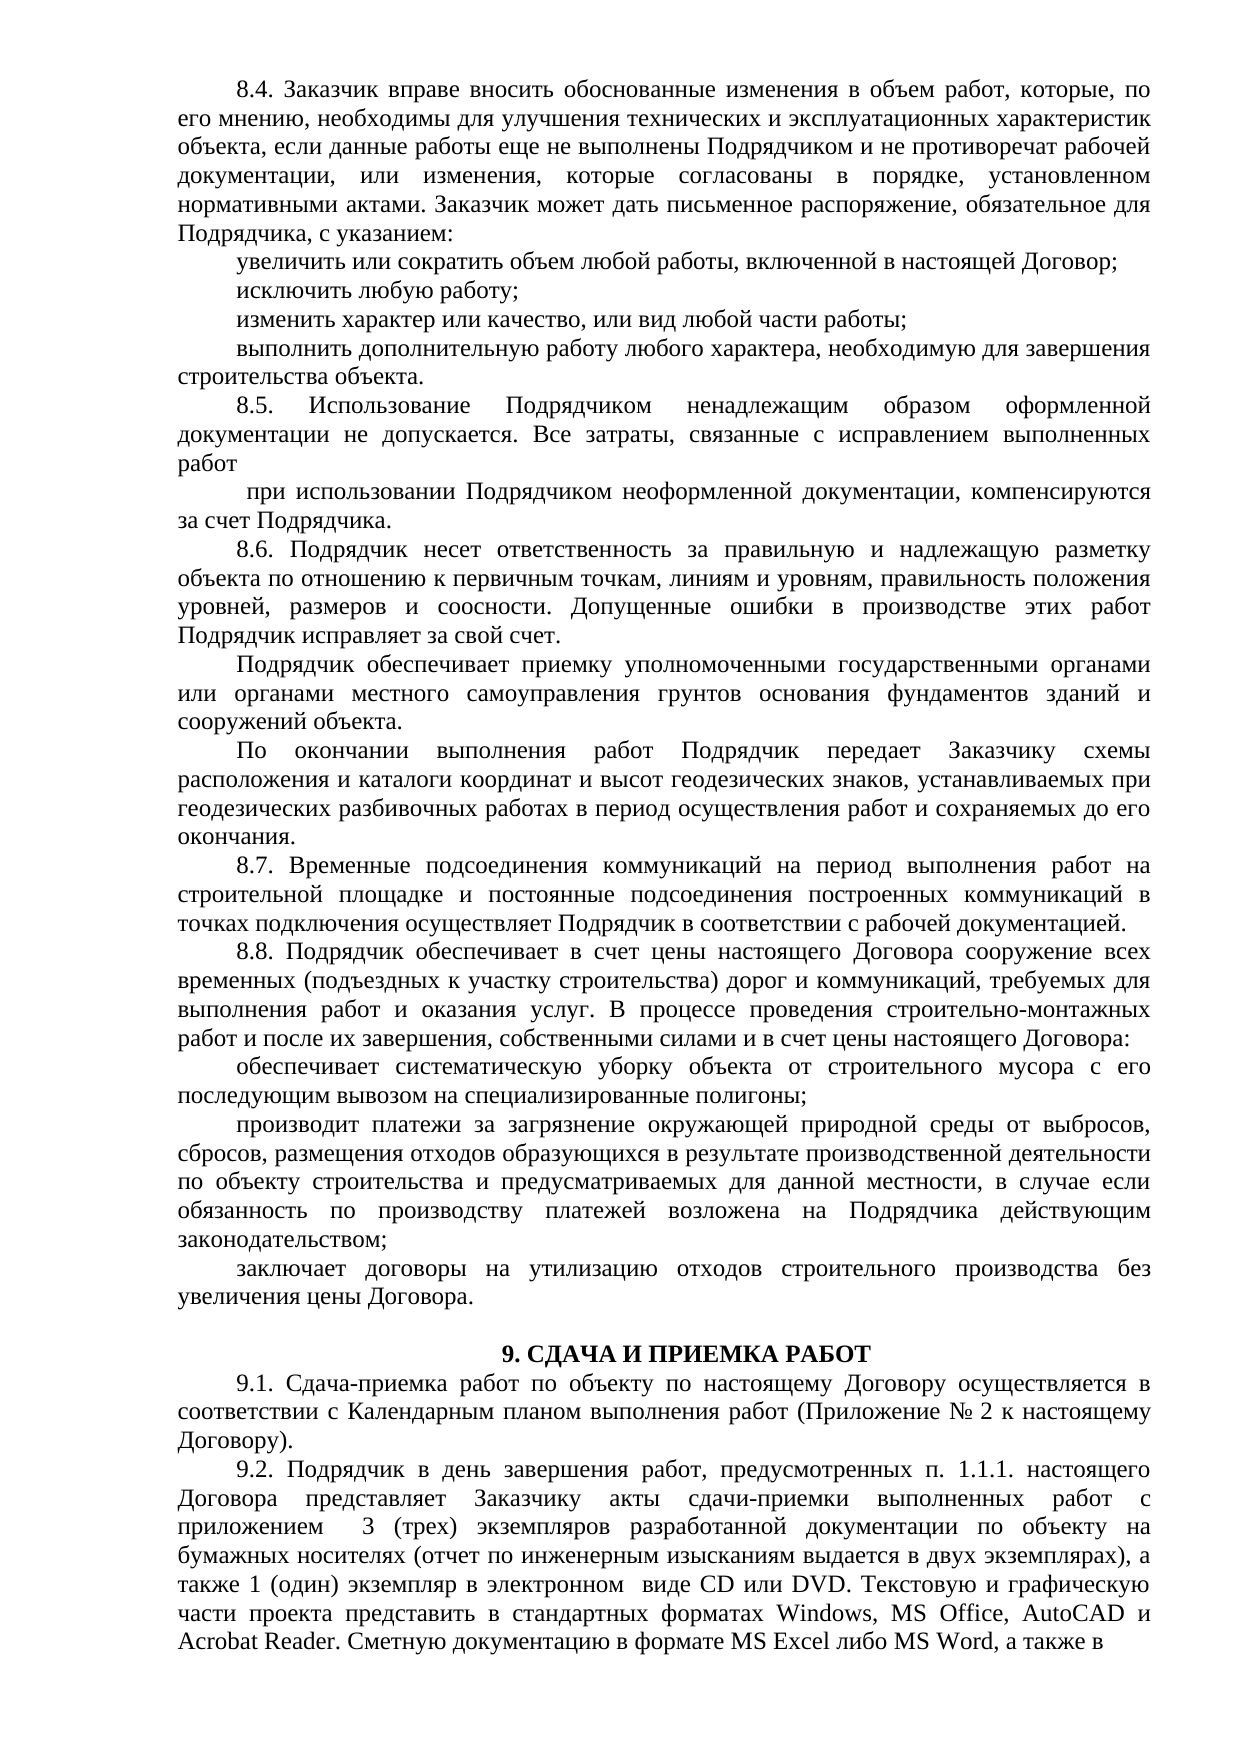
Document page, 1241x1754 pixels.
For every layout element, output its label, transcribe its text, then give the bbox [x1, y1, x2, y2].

text 8.6. Подрядчик несет ответственность за правильную и надлежащую разметку объекта по отношению к первичным точкам, линиям и уровням, правильность положения уровней, размеров и соосности. Допущенные ошибки в производстве этих работ Подрядчик исправляет за свой счет. [177, 534, 1152, 649]
text 8.7. Временные подсоединения коммуникаций на период выполнения работ на строительной площадке и постоянные подсоединения построенных коммуникаций в точках подключения осуществляет Подрядчик в соответствии с рабочей документацией. [177, 850, 1152, 936]
text 8.5. Использование Подрядчиком ненадлежащим образом оформленной документации не допускается. Все затраты, связанные с исправлением выполненных работ [177, 390, 1152, 476]
text По окончании выполнения работ Подрядчик передает Заказчику схемы расположения и каталоги координат и высот геодезических знаков, устанавливаемых при геодезических разбивочных работах в период осуществления работ и сохраняемых до его окончания. [177, 735, 1152, 850]
text 8.8. Подрядчик обеспечивает в счет цены настоящего Договора сооружение всех временных (подъездных к участку строительства) дорог и коммуникаций, требуемых для выполнения работ и оказания услуг. В процессе проведения строительно-монтажных работ и после их завершения, собственными силами и в счет цены настоящего Договора: [177, 936, 1152, 1051]
text выполнить дополнительную работу любого характера, необходимую для завершения строительства объекта. [177, 333, 1152, 390]
text производит платежи за загрязнение окружающей природной среды от выбросов, сбросов, размещения отходов образующихся в результате производственной деятельности по объекту строительства и предусматриваемых для данной местности, в случае если обязанность по производству платежей возложена на Подрядчика действующим законодательством; [177, 1109, 1152, 1253]
text заключает договоры на утилизацию отходов строительного производства без увеличения цены Договора. [177, 1253, 1152, 1310]
text обеспечивает систематическую уборку объекта от строительного мусора с его последующим вывозом на специализированные полигоны; [177, 1051, 1152, 1109]
text исключить любую работу; [177, 275, 1152, 304]
text изменить характер или качество, или вид любой части работы; [177, 304, 1152, 333]
text 8.4. Заказчик вправе вносить обоснованные изменения в объем работ, которые, по его мнению, необходимы для улучшения технических и эксплуатационных характеристик объекта, если данные работы еще не выполнены Подрядчиком и не противоречат рабочей документации, или изменения, которые согласованы в порядке, установленном нормативными актами. Заказчик может дать письменное распоряжение, обязательное для Подрядчика, с указанием: [177, 74, 1152, 246]
text Подрядчик обеспечивает приемку уполномоченными государственными органами или органами местного самоуправления грунтов основания фундаментов зданий и сооружений объекта. [177, 649, 1152, 735]
text 9. СДАЧА И ПРИЕМКА РАБОТ [177, 1339, 1152, 1368]
text 9.2. Подрядчик в день завершения работ, предусмотренных п. 1.1.1. настоящего Договора представляет Заказчику акты сдачи-приемки выполненных работ с приложением 3 (трех) экземпляров разработанной документации по объекту на бумажных носителях (отчет по инженерным изысканиям выдается в двух экземплярах), а также 1 (один) экземпляр в электронном виде СD или DVD. Текстовую и графическую части проекта представить в стандартных форматах Windows, MS Office, AutoCAD и Acrobat Reader. Сметную документацию в формате MS Excel либо MS Word, а также в [177, 1454, 1152, 1655]
text 9.1. Сдача-приемка работ по объекту по настоящему Договору осуществляется в соответствии с Календарным планом выполнения работ (Приложение № 2 к настоящему Договору). [177, 1368, 1152, 1454]
text увеличить или сократить объем любой работы, включенной в настоящей Договор; [177, 246, 1152, 275]
text при использовании Подрядчиком неоформленной документации, компенсируются за счет Подрядчика. [177, 476, 1152, 534]
